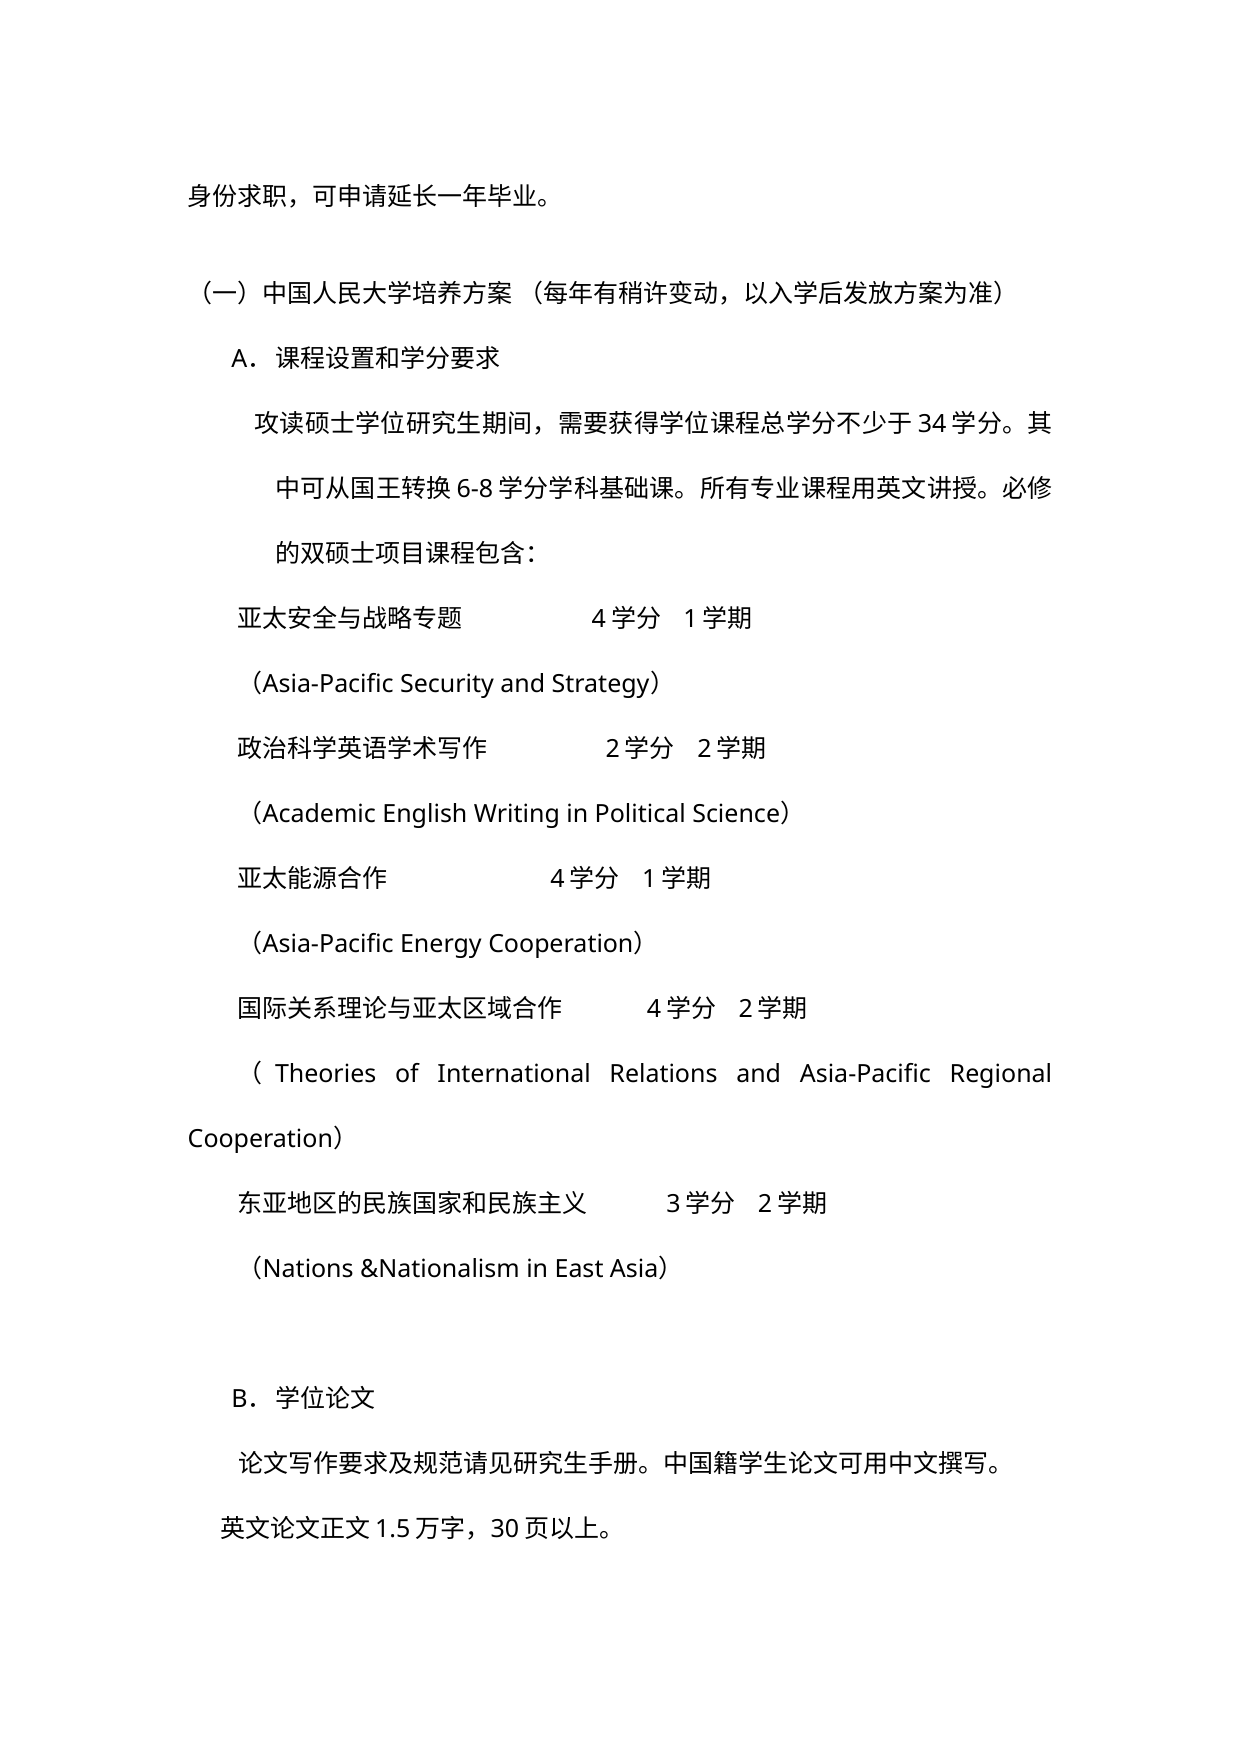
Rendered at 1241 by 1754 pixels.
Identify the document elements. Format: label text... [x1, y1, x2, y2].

text 国际关系理论与亚太区域合作 4学分 2学期 [187, 974, 1053, 1039]
text 亚太能源合作 4学分 1学期 [187, 844, 1053, 909]
text （Academic English Writing in Political Science） [187, 779, 1053, 844]
text （Asia-Pacific Energy Cooperation） [187, 909, 1053, 974]
list 课程设置和学分要求 [231, 324, 1053, 389]
text 东亚地区的民族国家和民族主义 3学分 2学期 [187, 1169, 1053, 1234]
text 英文论文正文1.5万字，30页以上。 [187, 1494, 1053, 1559]
list 攻读硕士学位研究生期间，需要获得学位课程总学分不少于34学分。其中可从国王转换6-8学分学科基础课。所有专业课程用英文讲授。必修的双硕士项目课程包含： [225, 389, 1053, 584]
list 论文写作要求及规范请见研究生手册。中国籍学生论文可用中文撰写。 [225, 1429, 1053, 1494]
text （一）中国人民大学培养方案 （每年有稍许变动，以入学后发放方案为准） [187, 259, 1053, 324]
list 学位论文 [231, 1364, 1053, 1429]
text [187, 162, 1053, 227]
text 政治科学英语学术写作 2学分 2学期 [187, 714, 1053, 779]
text （Theories of International Relations and Asia-Pacific Regional Cooperation） [187, 1039, 1053, 1169]
text （Nations &Nationalism in East Asia） [187, 1234, 1053, 1299]
text 亚太安全与战略专题 4学分 1学期 [187, 584, 1053, 649]
text （Asia-Pacific Security and Strategy） [187, 649, 1053, 714]
